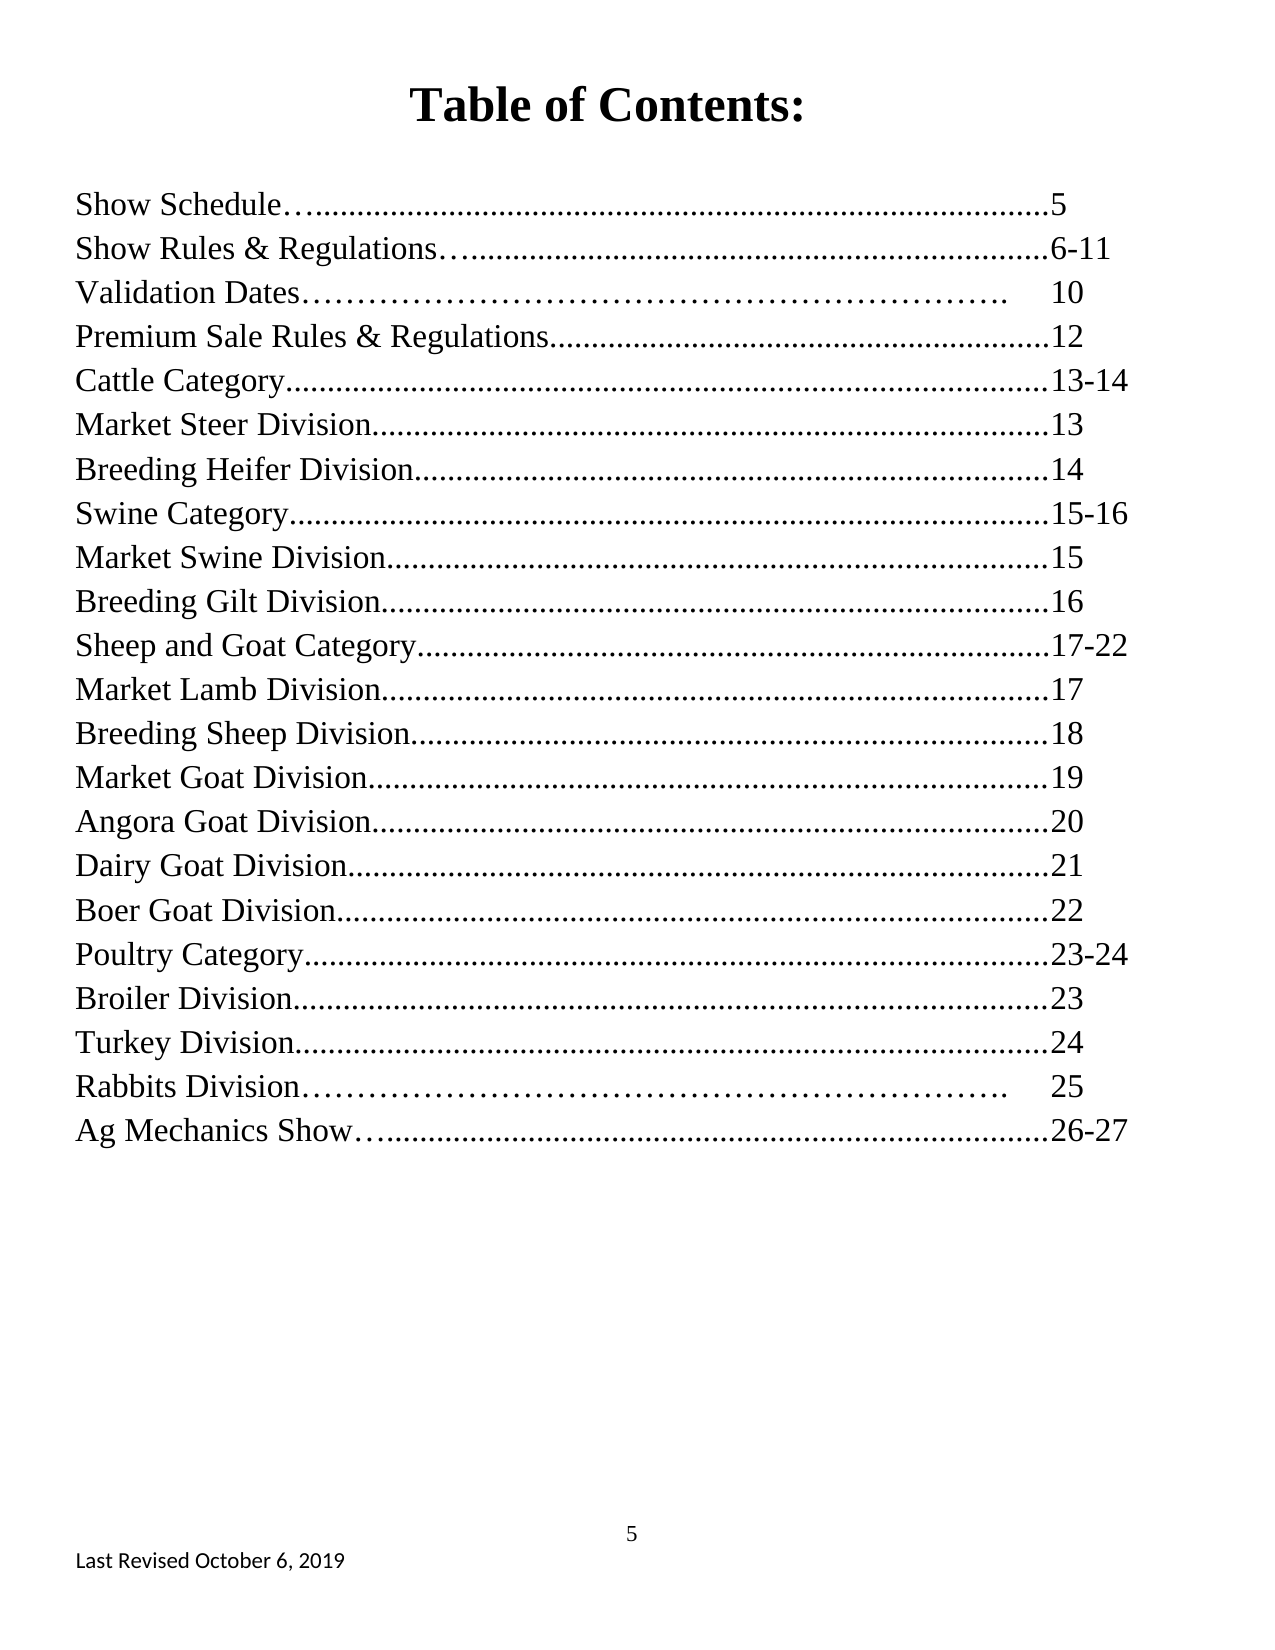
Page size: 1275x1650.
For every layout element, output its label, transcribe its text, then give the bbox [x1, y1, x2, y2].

text Table of Contents: [145, 75, 1070, 132]
